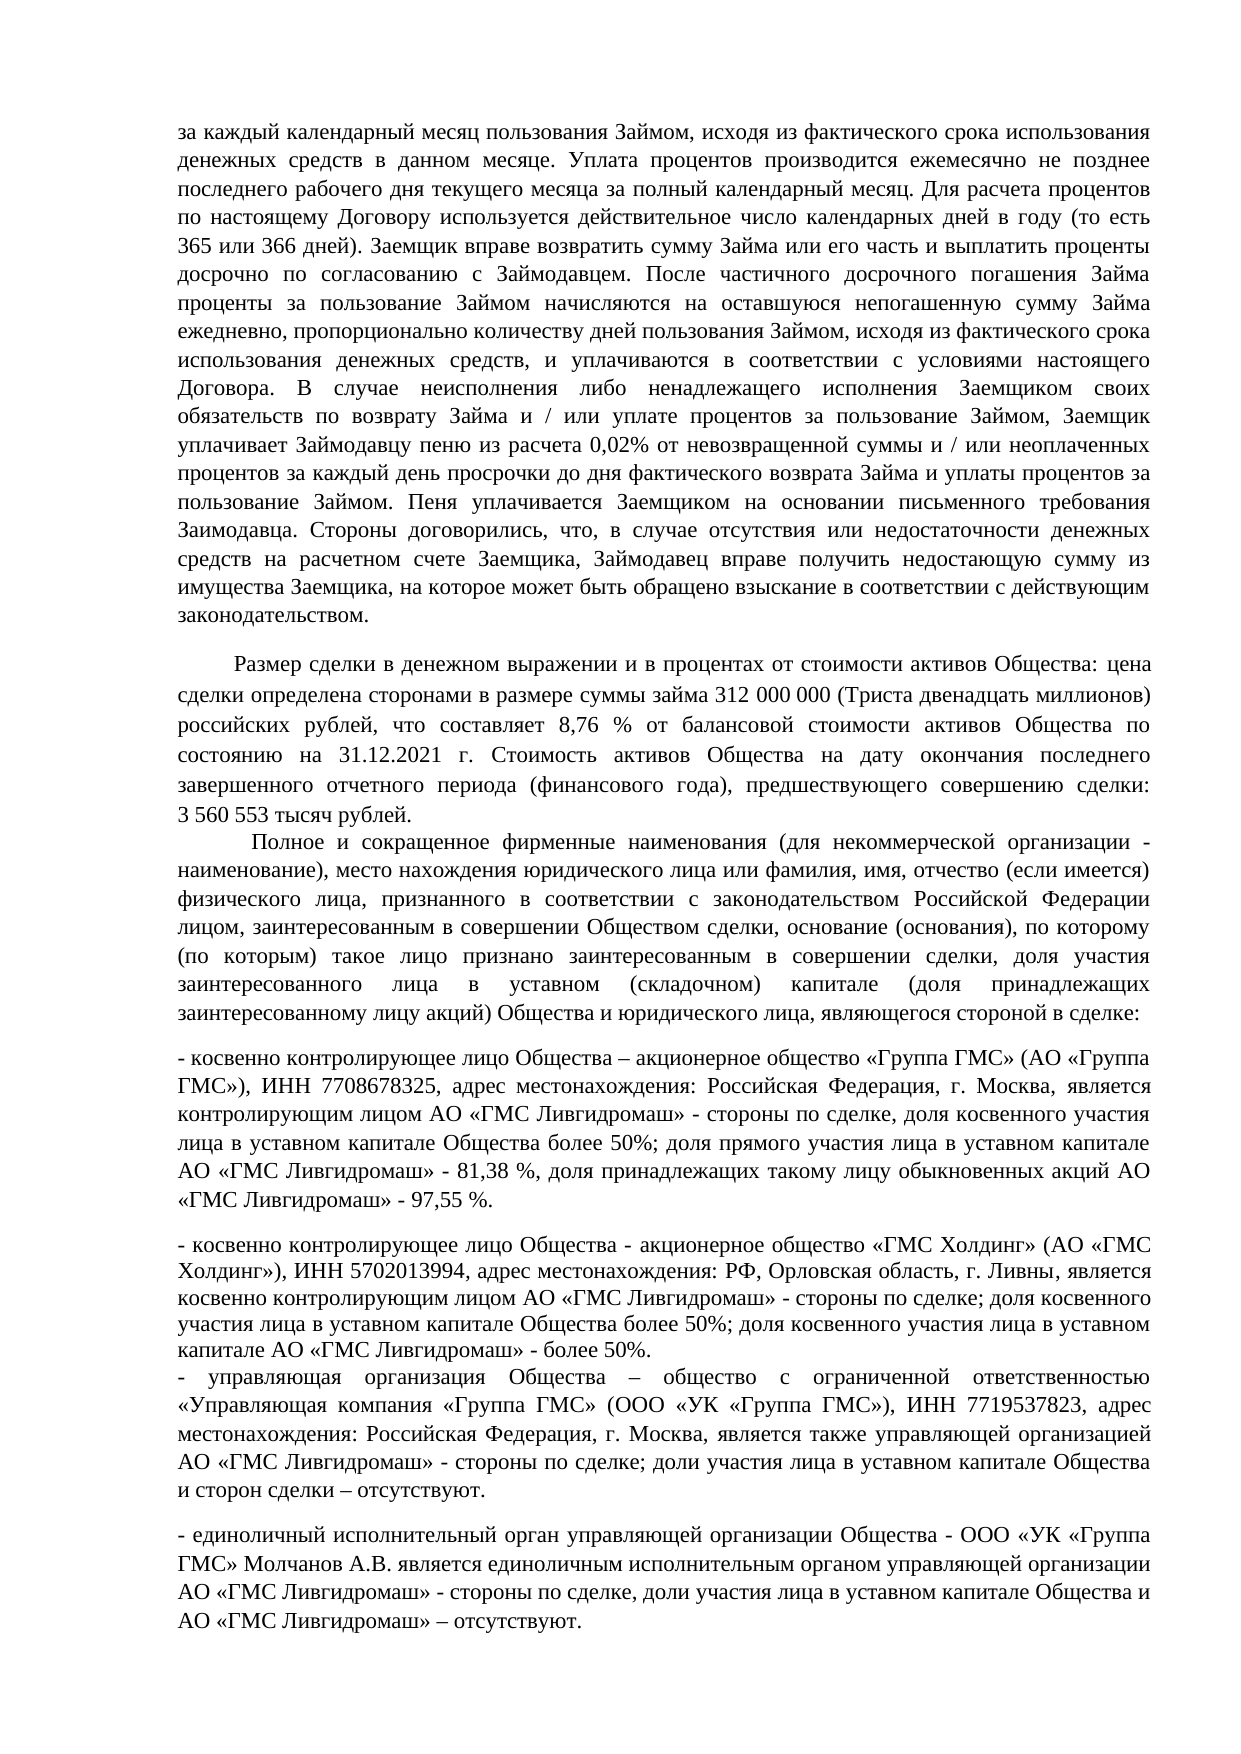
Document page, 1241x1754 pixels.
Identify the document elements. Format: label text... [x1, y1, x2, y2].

text - управляющая организация Общества – общество с ограниченной ответственностью «Управляющая компания «Группа ГМС» (ООО «УК «Группа ГМС»), ИНН 7719537823, адрес местонахождения: Российская Федерация, г. Москва, является также управляющей организацией АО «ГМС Ливгидромаш» - стороны по сделке; доли участия лица в уставном капитале Общества и сторон сделки – отсутствуют. [177, 1363, 1152, 1503]
text Полное и сокращенное фирменные наименования (для некоммерческой организации - наименование), место нахождения юридического лица или фамилия, имя, отчество (если имеется) физического лица, признанного в соответствии с законодательством Российской Федерации лицом, заинтересованным в совершении Обществом сделки, основание (основания), по которому (по которым) такое лицо признано заинтересованным в совершении сделки, доля участия заинтересованного лица в уставном (складочном) капитале (доля принадлежащих заинтересованному лицу акций) Общества и юридического лица, являющегося стороной в сделке: [177, 828, 1152, 1025]
text Размер сделки в денежном выражении и в процентах от стоимости активов Общества: цена сделки определена сторонами в размере суммы займа 312 000 000 (Триста двенадцать миллионов) российских рублей, что составляет 8,76 % от балансовой стоимости активов Общества по состоянию на 31.12.2021 г. Стоимость активов Общества на дату окончания последнего завершенного отчетного периода (финансового года), предшествующего совершению сделки: 3 560 553 тысяч рублей. [177, 647, 1152, 828]
text - единоличный исполнительный орган управляющей организации Общества - ООО «УК «Группа ГМС» Молчанов А.В. является единоличным исполнительным органом управляющей организации АО «ГМС Ливгидромаш» - стороны по сделке, доли участия лица в уставном капитале Общества и АО «ГМС Ливгидромаш» – отсутствуют. [177, 1522, 1152, 1633]
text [177, 118, 1152, 628]
text - косвенно контролирующее лицо Общества - акционерное общество «ГМС Холдинг» (АО «ГМС Холдинг»), ИНН 5702013994, адрес местонахождения: РФ, Орловская область, г. Ливны, является косвенно контролирующим лицом АО «ГМС Ливгидромаш» - стороны по сделке; доля косвенного участия лица в уставном капитале Общества более 50%; доля косвенного участия лица в уставном капитале АО «ГМС Ливгидромаш» - более 50%. [177, 1231, 1152, 1363]
text - косвенно контролирующее лицо Общества – акционерное общество «Группа ГМС» (АО «Группа ГМС»), ИНН 7708678325, адрес местонахождения: Российская Федерация, г. Москва, является контролирующим лицом АО «ГМС Ливгидромаш» - стороны по сделке, доля косвенного участия лица в уставном капитале Общества более 50%; доля прямого участия лица в уставном капитале АО «ГМС Ливгидромаш» - 81,38 %, доля принадлежащих такому лицу обыкновенных акций АО «ГМС Ливгидромаш» - 97,55 %. [177, 1044, 1152, 1212]
